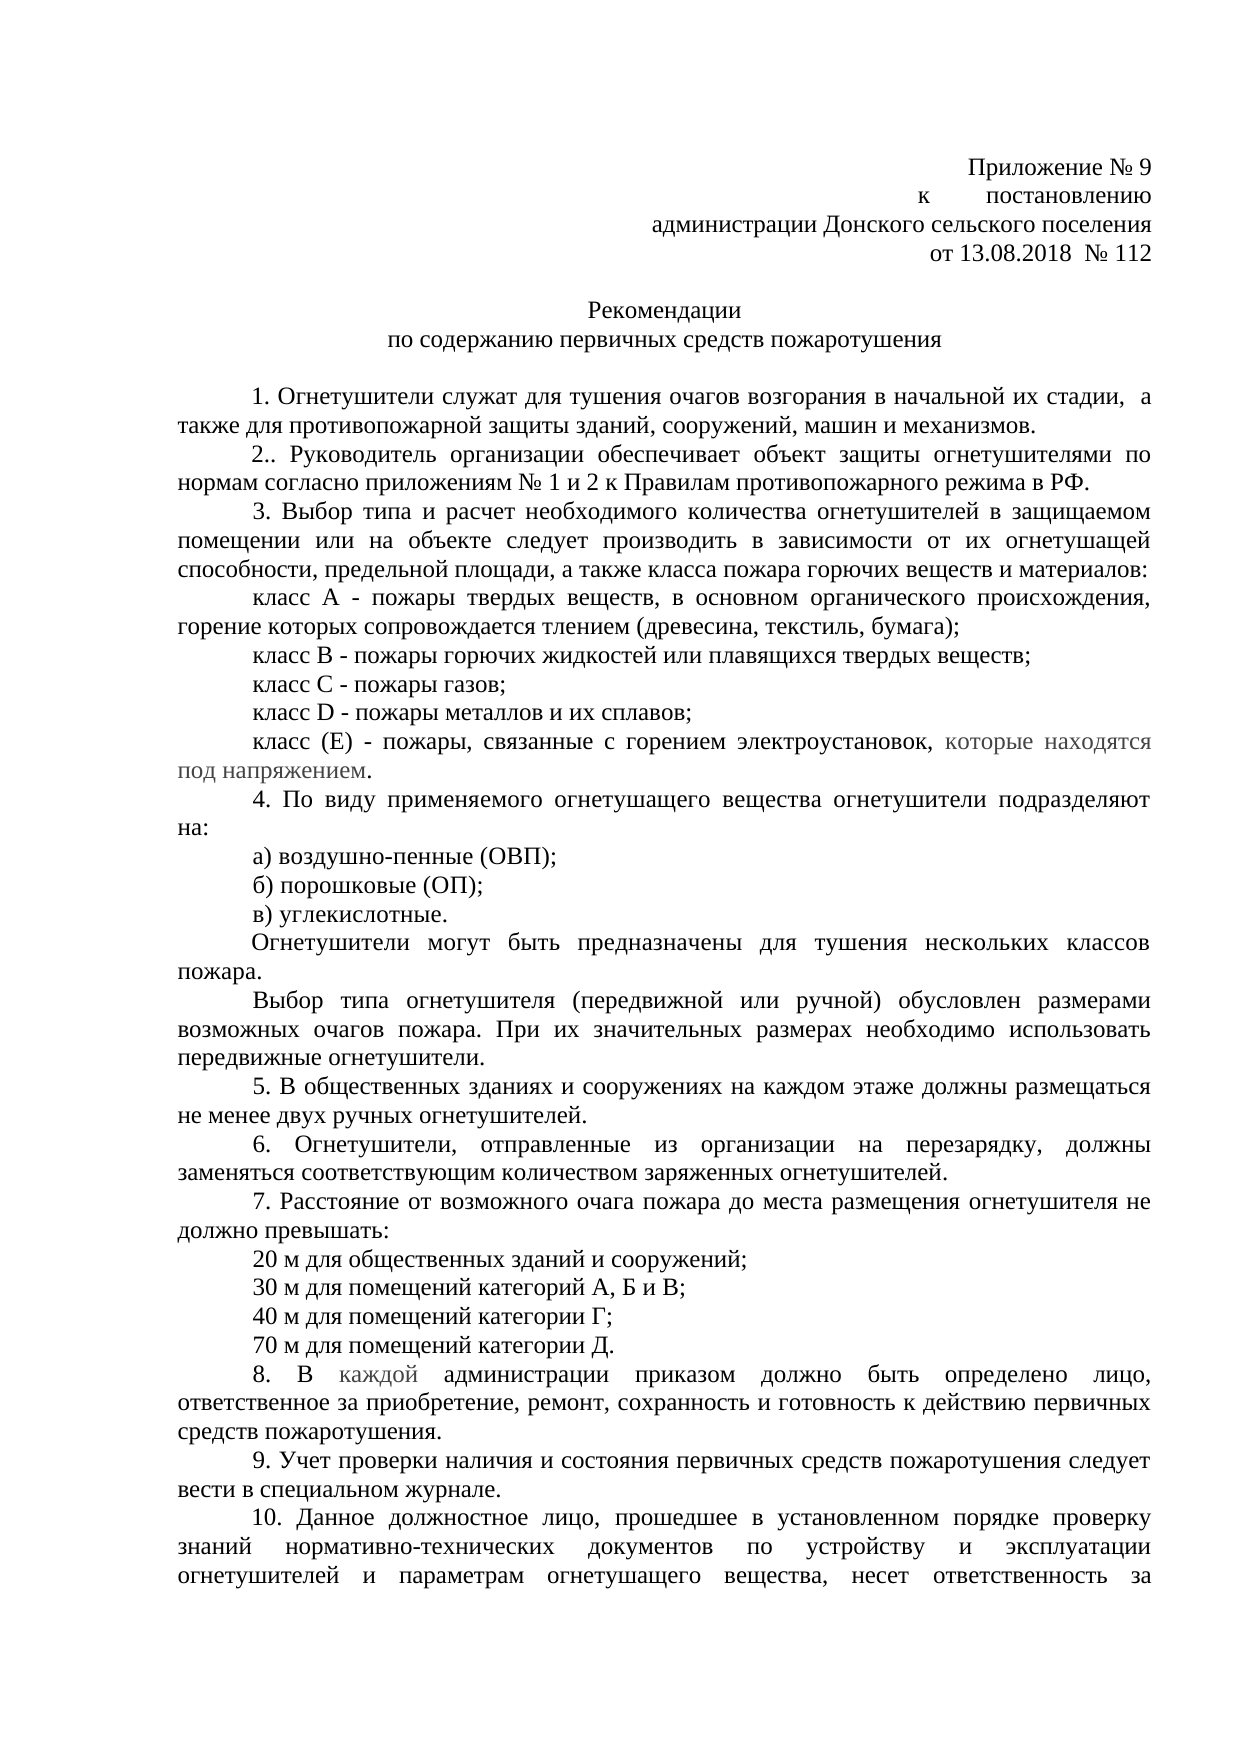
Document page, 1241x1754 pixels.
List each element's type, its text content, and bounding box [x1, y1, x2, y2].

text 8. В каждой администрации приказом должно быть определено лицо, ответственное за приобретение, ремонт, сохранность и готовность к действию первичных средств пожаротушения. [177, 1359, 1152, 1445]
text 4. По виду применяемого огнетушащего вещества огнетушители подразделяют на: [177, 784, 1152, 841]
text к постановлению администрации Донского сельского поселения [177, 180, 1152, 238]
text по содержанию первичных средств пожаротушения [177, 324, 1152, 352]
text для помещений категории Д. [177, 1330, 1152, 1359]
text от 13.08.2018 № 112 [856, 238, 1152, 267]
text Рекомендации [177, 295, 1152, 324]
text класс D - пожары металлов и их сплавов; [177, 697, 1152, 726]
text для помещений категории Г; [177, 1301, 1152, 1330]
text 1. Огнетушители служат для тушения очагов возгорания в начальной их стадии, а также для противопожарной защиты зданий, сооружений, машин и механизмов. [177, 381, 1152, 439]
text класс А - пожары твердых веществ, в основном органического происхождения, горение которых сопровождается тлением (древесина, текстиль, бумага); [177, 582, 1152, 640]
text в) углекислотные. [177, 899, 1152, 927]
text 7. Расстояние от возможного очага пожара до места размещения огнетушителя не должно превышать: [177, 1186, 1152, 1244]
text 3. Выбор типа и расчет необходимого количества огнетушителей в защищаемом помещении или на объекте следует производить в зависимости от их огнетушащей способности, предельной площади, а также класса пожара горючих веществ и материалов: [177, 496, 1152, 582]
text 9. Учет проверки наличия и состояния первичных средств пожаротушения следует вести в специальном журнале. [177, 1445, 1152, 1502]
text 5. В общественных зданиях и сооружениях на каждом этаже должны размещаться не менее двух ручных огнетушителей. [177, 1071, 1152, 1129]
text Выбор типа огнетушителя (передвижной или ручной) обусловлен размерами возможных очагов пожара. При их значительных размерах необходимо использовать передвижные огнетушители. [177, 985, 1152, 1071]
text для помещений категорий А, Б и В; [177, 1272, 1152, 1301]
text Огнетушители могут быть предназначены для тушения нескольких классов пожара. [177, 927, 1152, 985]
text б) порошковые (ОП); [177, 870, 1152, 899]
text класс В - пожары горючих жидкостей или плавящихся твердых веществ; [177, 640, 1152, 669]
text класс С - пожары газов; [177, 669, 1152, 697]
text 2.. Руководитель организации обеспечивает объект защиты огнетушителями по нормам согласно приложениям № 1 и 2 к Правилам противопожарного режима в РФ. [177, 439, 1152, 496]
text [177, 1502, 1152, 1589]
text 20 м для общественных зданий и сооружений; [177, 1244, 1152, 1272]
text а) воздушно-пенные (ОВП); [177, 841, 1152, 870]
text 6. Огнетушители, отправленные из организации на перезарядку, должны заменяться соответствующим количеством заряженных огнетушителей. [177, 1129, 1152, 1186]
text Приложение № 9 [177, 152, 1152, 180]
text класс (Е) - пожары, связанные с горением электроустановок, которые находятся под напряжением. [177, 726, 1152, 784]
